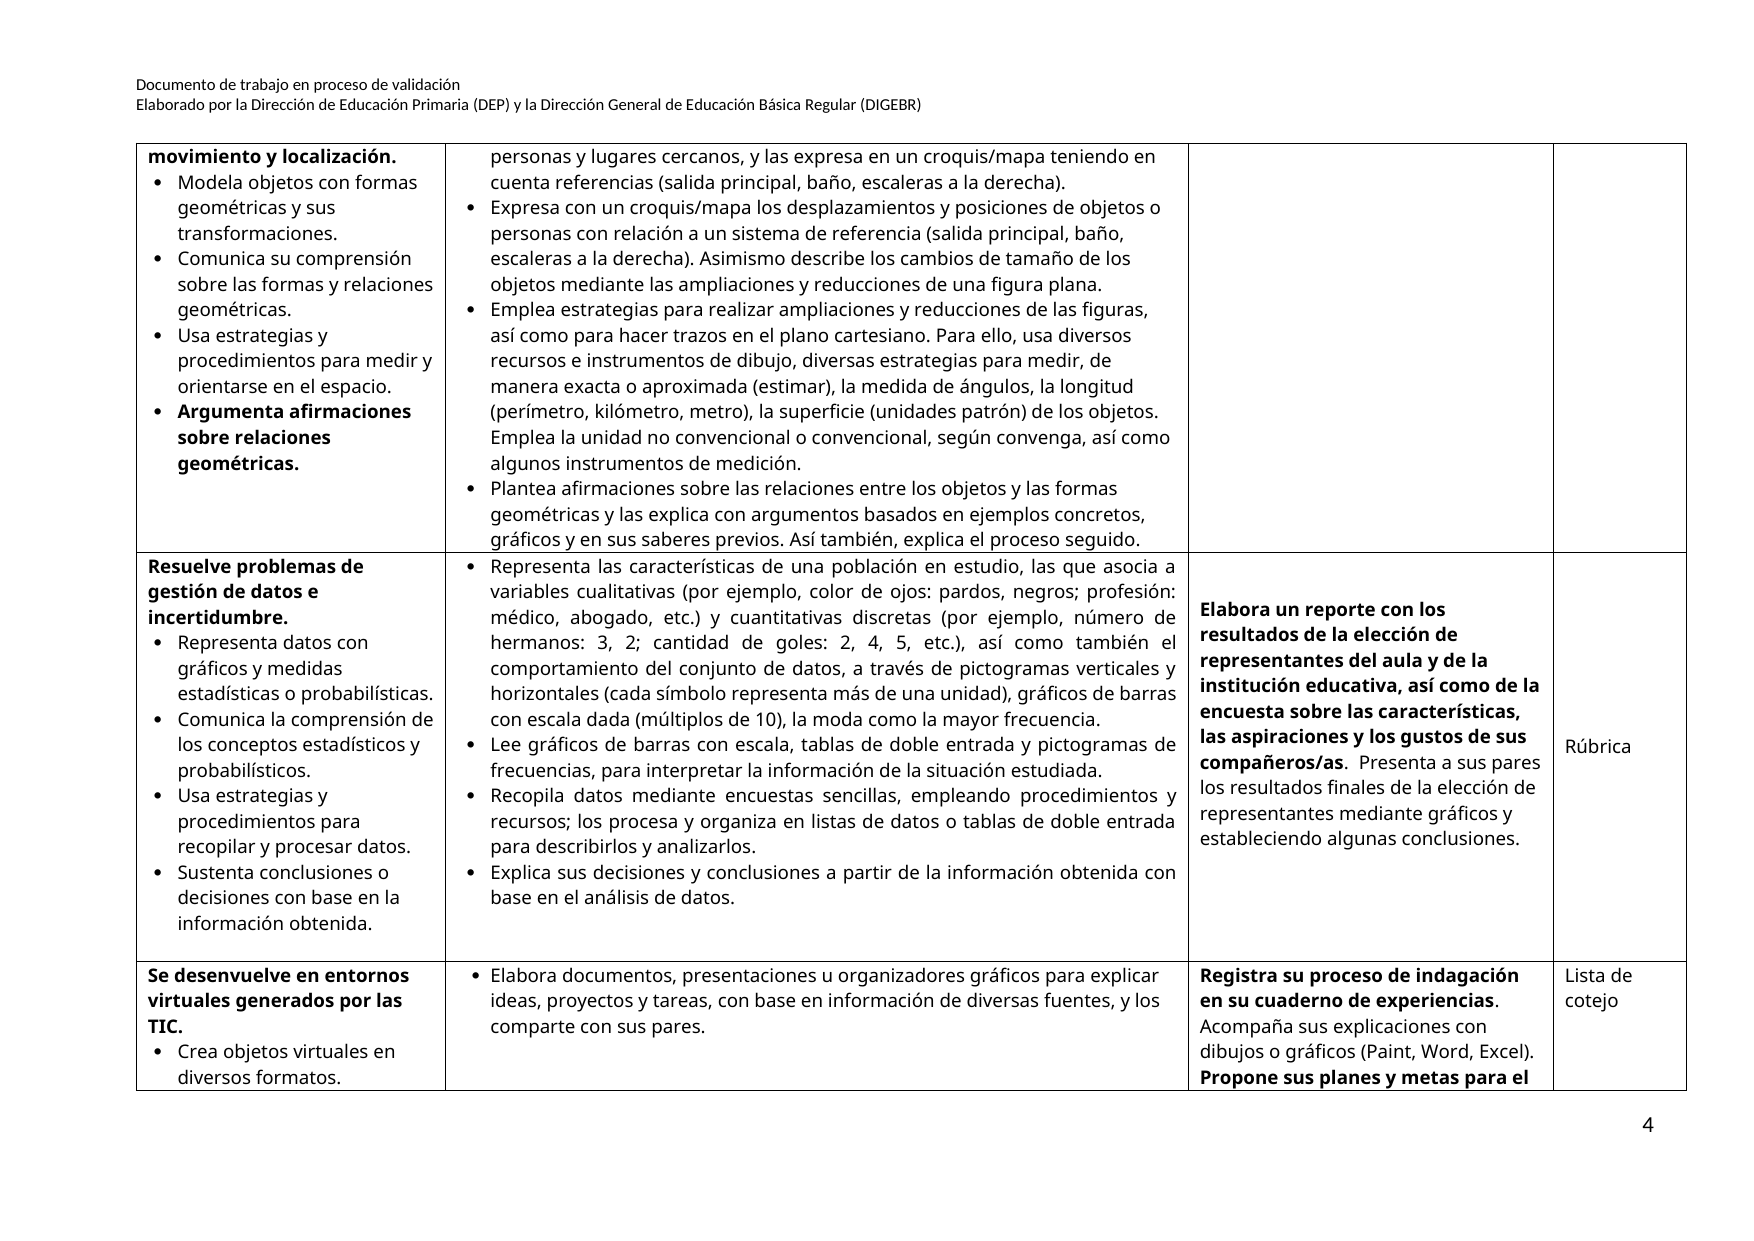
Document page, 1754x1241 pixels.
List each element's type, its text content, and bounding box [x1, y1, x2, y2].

table_cell Elabora documentos, presentaciones u organizadores gráficos para explicar ideas, proyectos y tareas, con base en información de diversas fuentes, y los comparte con sus pares. [446, 962, 1188, 1090]
table_cell Rúbrica [1554, 553, 1686, 961]
table_cell Representa las características de una población en estudio, las que asocia a variables cualitativas (por ejemplo, color de ojos: pardos, negros; profesión: médico, abogado, etc.) y cuantitativas discretas (por ejemplo, número de hermanos: 3, 2; cantidad de goles: 2, 4, 5, etc.), así como también el comportamiento del conjunto de datos, a través de pictogramas verticales y horizontales (cada símbolo representa más de una unidad), gráficos de barras con escala dada (múltiplos de 10), la moda como la mayor frecuencia. Lee gráficos de barras con escala, tablas de doble entrada y pictogramas de frecuencias, para interpretar la información de la situación estudiada. Recopila datos mediante encuestas sencillas, empleando procedimientos y recursos; los procesa y organiza en listas de datos o tablas de doble entrada para describirlos y analizarlos. Explica sus decisiones y conclusiones a partir de la información obtenida con base en el análisis de datos. [446, 553, 1188, 961]
table_cell Lista de cotejo [1554, 962, 1686, 1090]
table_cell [137, 144, 445, 552]
table_cell Se desenvuelve en entornos virtuales generados por las TIC. Crea objetos virtuales en diversos formatos. [137, 962, 445, 1090]
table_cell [1189, 962, 1553, 1090]
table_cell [446, 144, 1188, 552]
table_cell Elabora un reporte con los resultados de la elección de representantes del aula y de la institución educativa, así como de la encuesta sobre las características, las aspiraciones y los gustos de sus compañeros/as. Presenta a sus pares los resultados finales de la elección de representantes mediante gráficos y estableciendo algunas conclusiones. [1189, 553, 1553, 961]
table_cell Resuelve problemas de gestión de datos e incertidumbre. Representa datos con gráficos y medidas estadísticas o probabilísticas. Comunica la comprensión de los conceptos estadísticos y probabilísticos. Usa estrategias y procedimientos para recopilar y procesar datos. Sustenta conclusiones o decisiones con base en la información obtenida. [137, 553, 445, 961]
